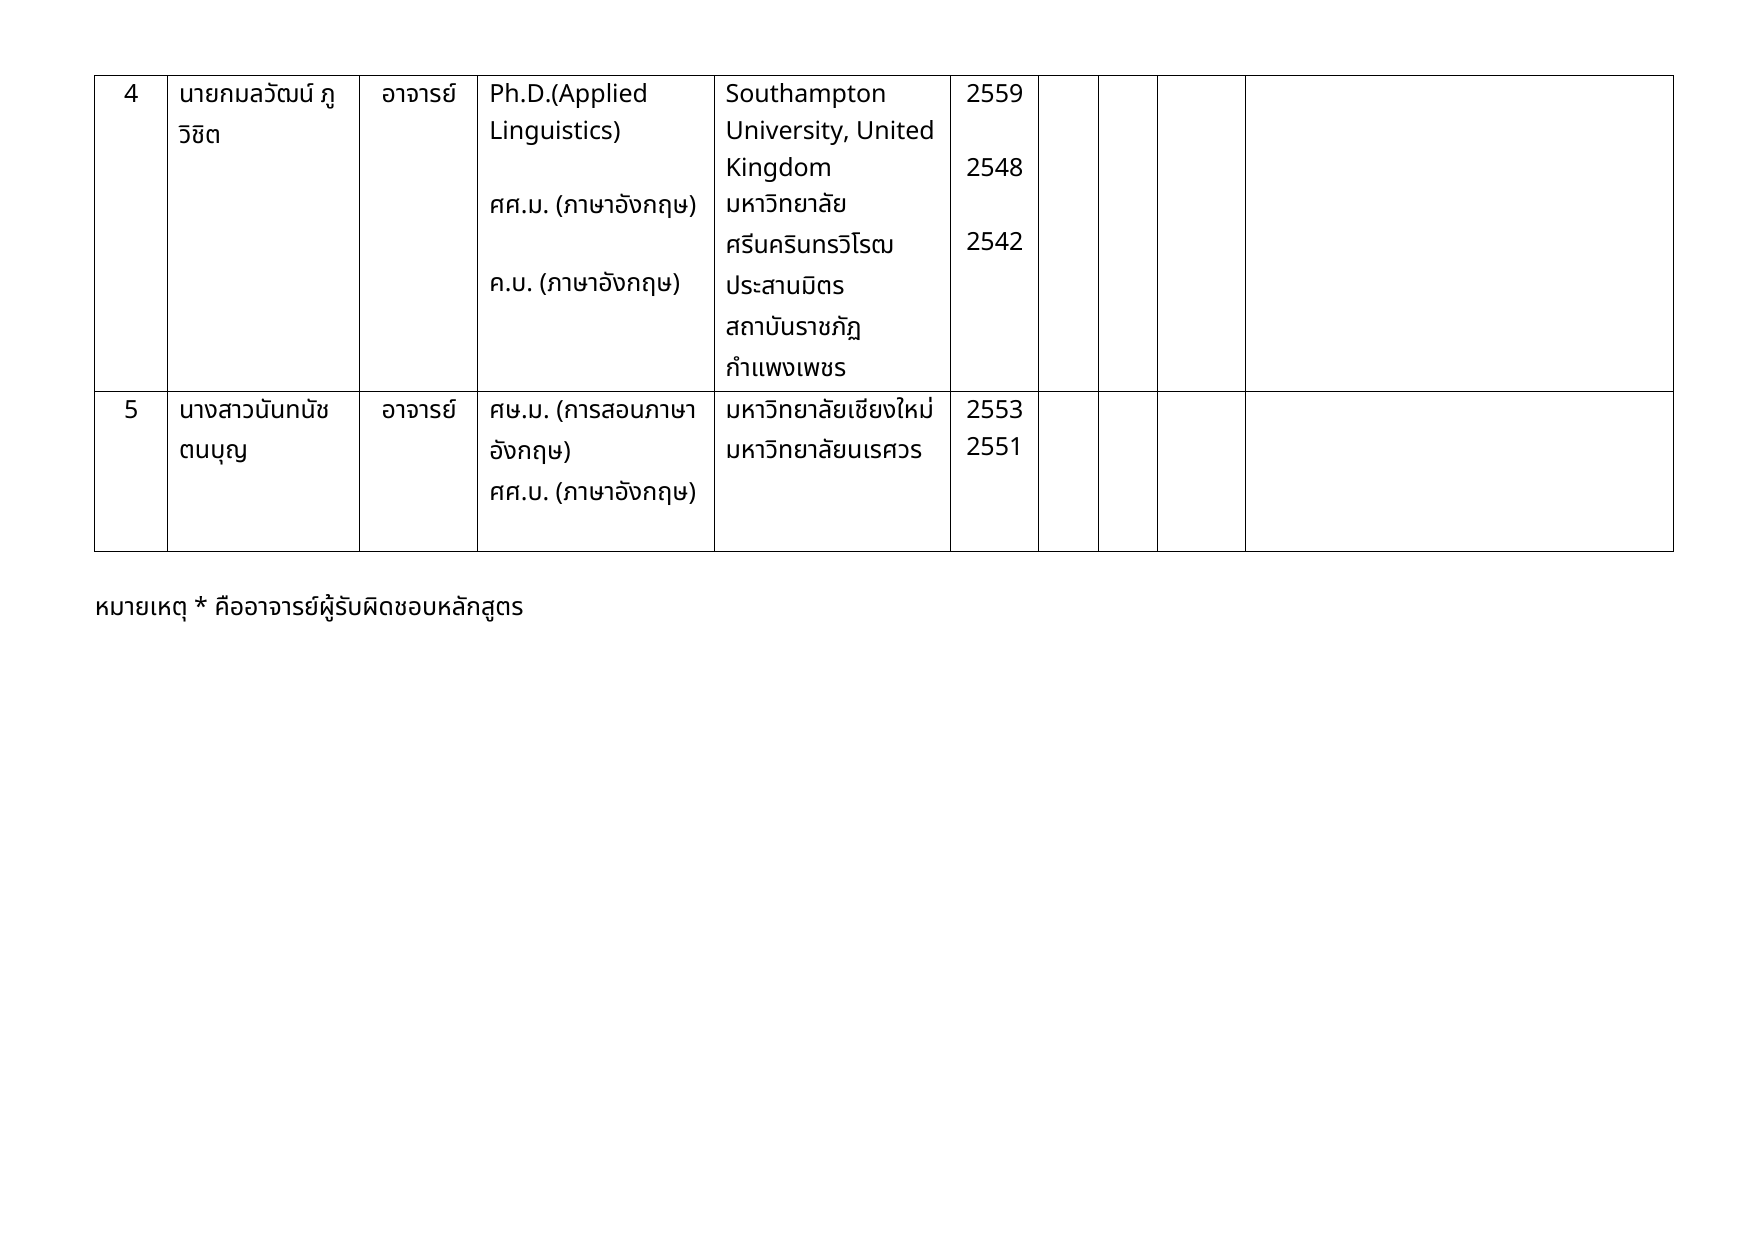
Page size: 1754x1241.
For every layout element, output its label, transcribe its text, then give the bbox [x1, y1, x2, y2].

table_cell Southampton University, United Kingdom มหาวิทยาลัยศรีนครินทรวิโรฒ ประสานมิตร สถาบันราชภัฏกำแพงเพชร [715, 76, 950, 391]
table_cell 2559 2548 2542 [951, 76, 1038, 391]
table_cell [1246, 76, 1673, 391]
text หมายเหตุ * คืออาจารย์ผู้รับผิดชอบหลักสูตร [94, 589, 1679, 627]
table_cell [1039, 392, 1098, 551]
table_cell 4 [95, 76, 167, 391]
table_cell มหาวิทยาลัยเชียงใหม่ มหาวิทยาลัยนเรศวร [715, 392, 950, 551]
table_cell 2553 2551 [951, 392, 1038, 551]
table_cell อาจารย์ [360, 392, 477, 551]
table_cell [1158, 392, 1245, 551]
table_cell [1246, 392, 1673, 551]
table_cell [1158, 76, 1245, 391]
table_cell นางสาวนันทนัช ตนบุญ [168, 392, 359, 551]
table_cell ศษ.ม. (การสอนภาษาอังกฤษ) ศศ.บ. (ภาษาอังกฤษ) [478, 392, 714, 551]
table_cell [1099, 392, 1157, 551]
table_cell นายกมลวัฒน์ ภูวิชิต [168, 76, 359, 391]
table_cell [1039, 76, 1098, 391]
table_cell [1099, 76, 1157, 391]
table_cell อาจารย์ [360, 76, 477, 391]
table_cell 5 [95, 392, 167, 551]
table_cell Ph.D.(Applied Linguistics) ศศ.ม. (ภาษาอังกฤษ) ค.บ. (ภาษาอังกฤษ) [478, 76, 714, 391]
